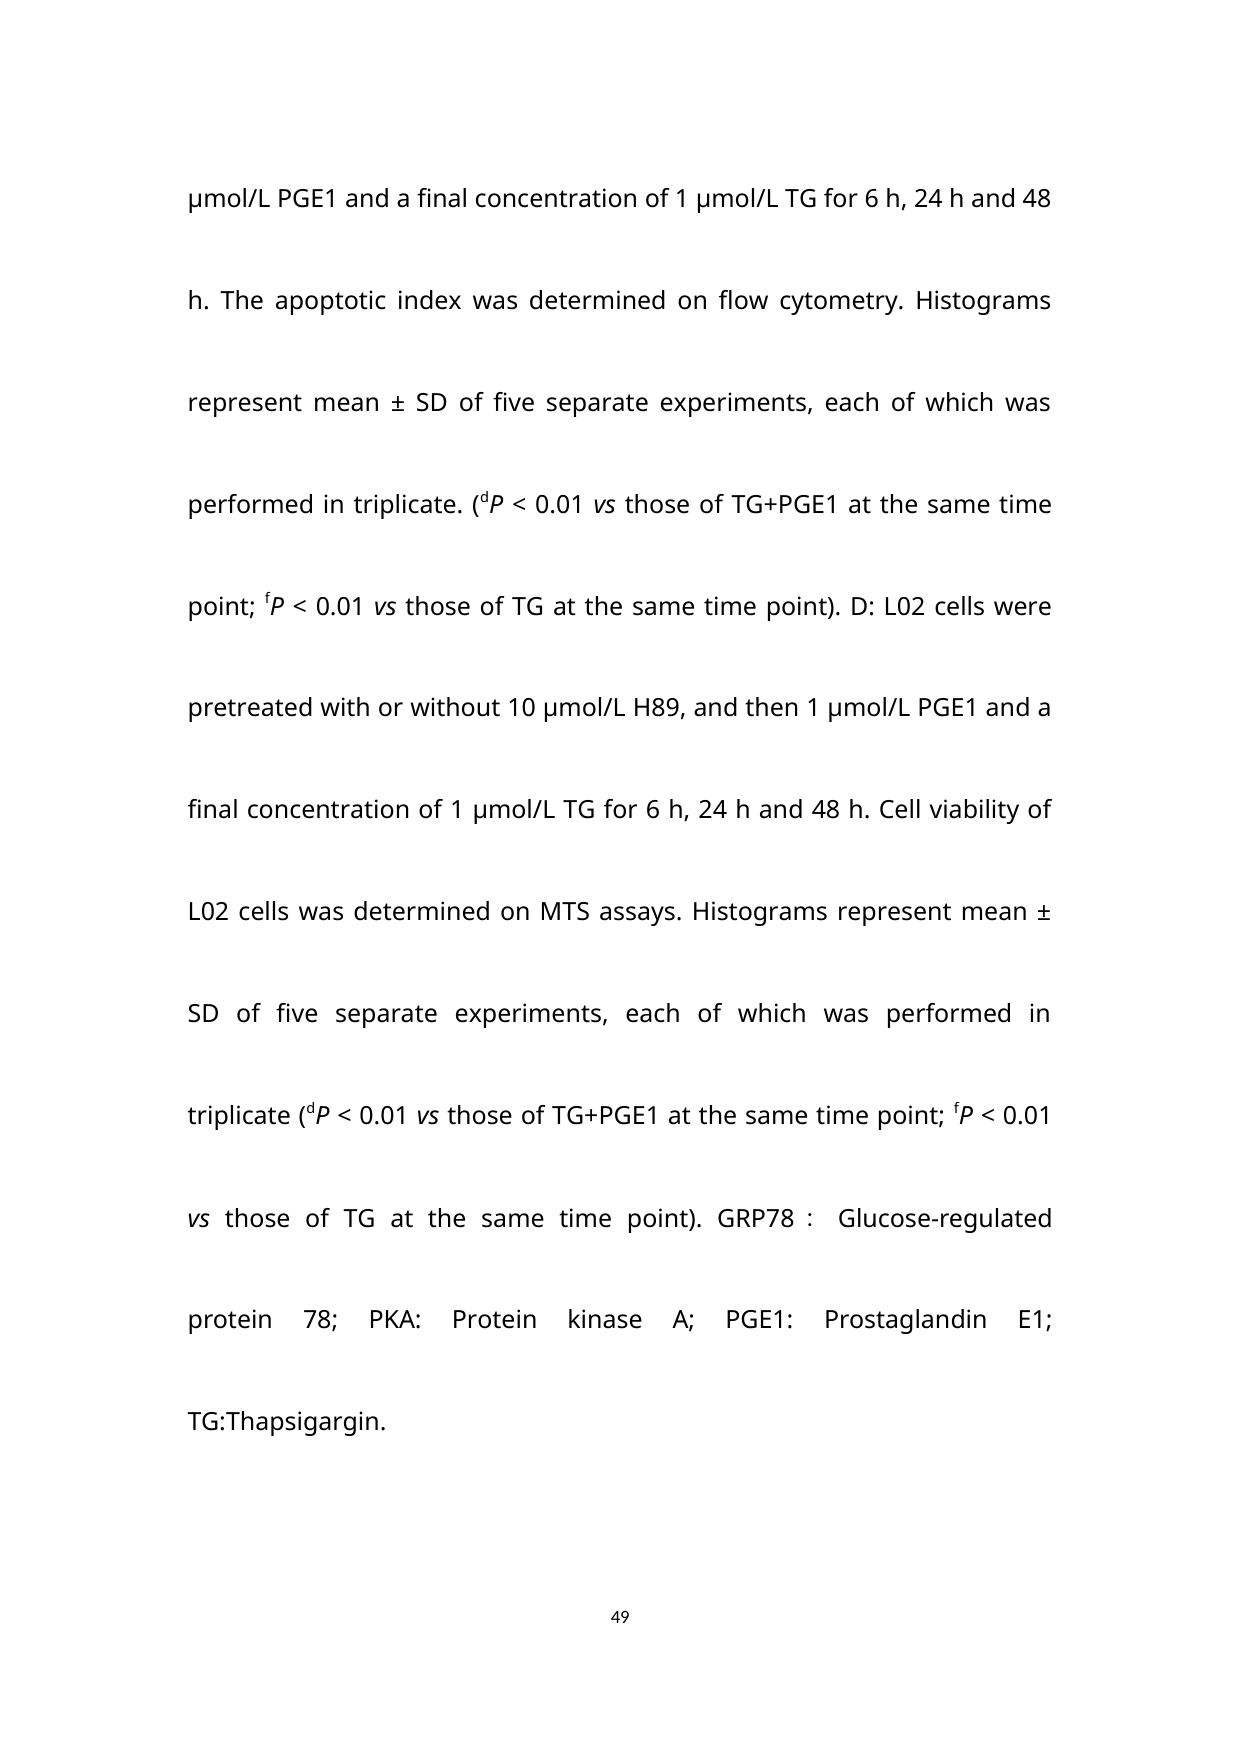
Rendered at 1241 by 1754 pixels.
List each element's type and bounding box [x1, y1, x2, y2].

text [187, 164, 1053, 1454]
